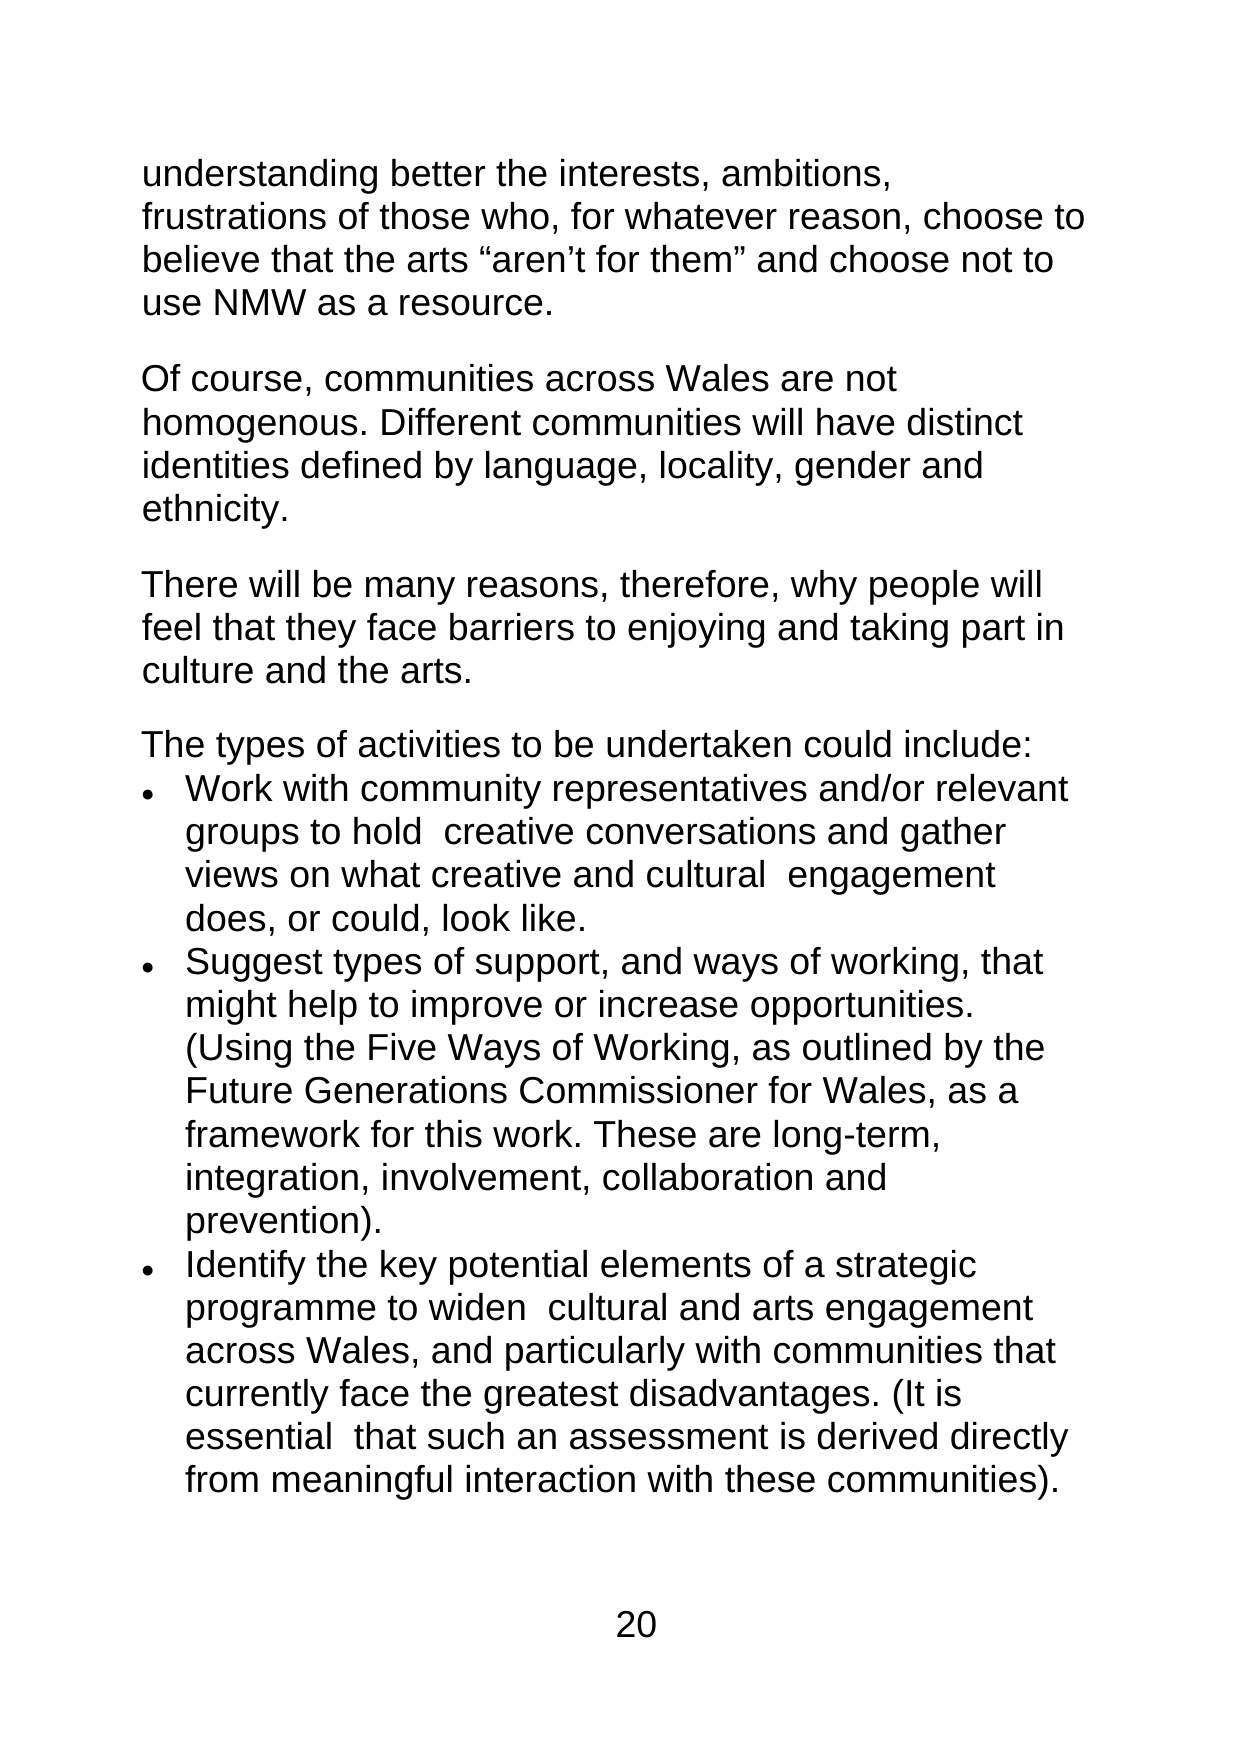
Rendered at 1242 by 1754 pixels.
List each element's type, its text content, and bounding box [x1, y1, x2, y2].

list Suggest types of support, and ways of working, that might help to improve or increase opportunities. (Using the Five Ways of Working, as outlined by the Future Generations Commissioner for Wales, as a framework for this work. These are long-term, integration, involvement, collaboration and prevention). [141, 939, 1087, 1241]
text Of course, communities across Wales are not homogenous. Different communities will have distinct identities defined by language, locality, gender and ethnicity. [141, 357, 1087, 529]
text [141, 151, 1087, 323]
text There will be many reasons, therefore, why people will feel that they face barriers to enjoying and taking part in culture and the arts. [141, 562, 1087, 691]
text The types of activities to be undertaken could include: [141, 723, 1087, 766]
list Identify the key potential elements of a strategic programme to widen cultural and arts engagement across Wales, and particularly with communities that currently face the greatest disadvantages. (It is essential that such an assessment is derived directly from meaningful interaction with these communities). [141, 1242, 1087, 1501]
list Work with community representatives and/or relevant groups to hold creative conversations and gather views on what creative and cultural engagement does, or could, look like. [141, 766, 1087, 939]
